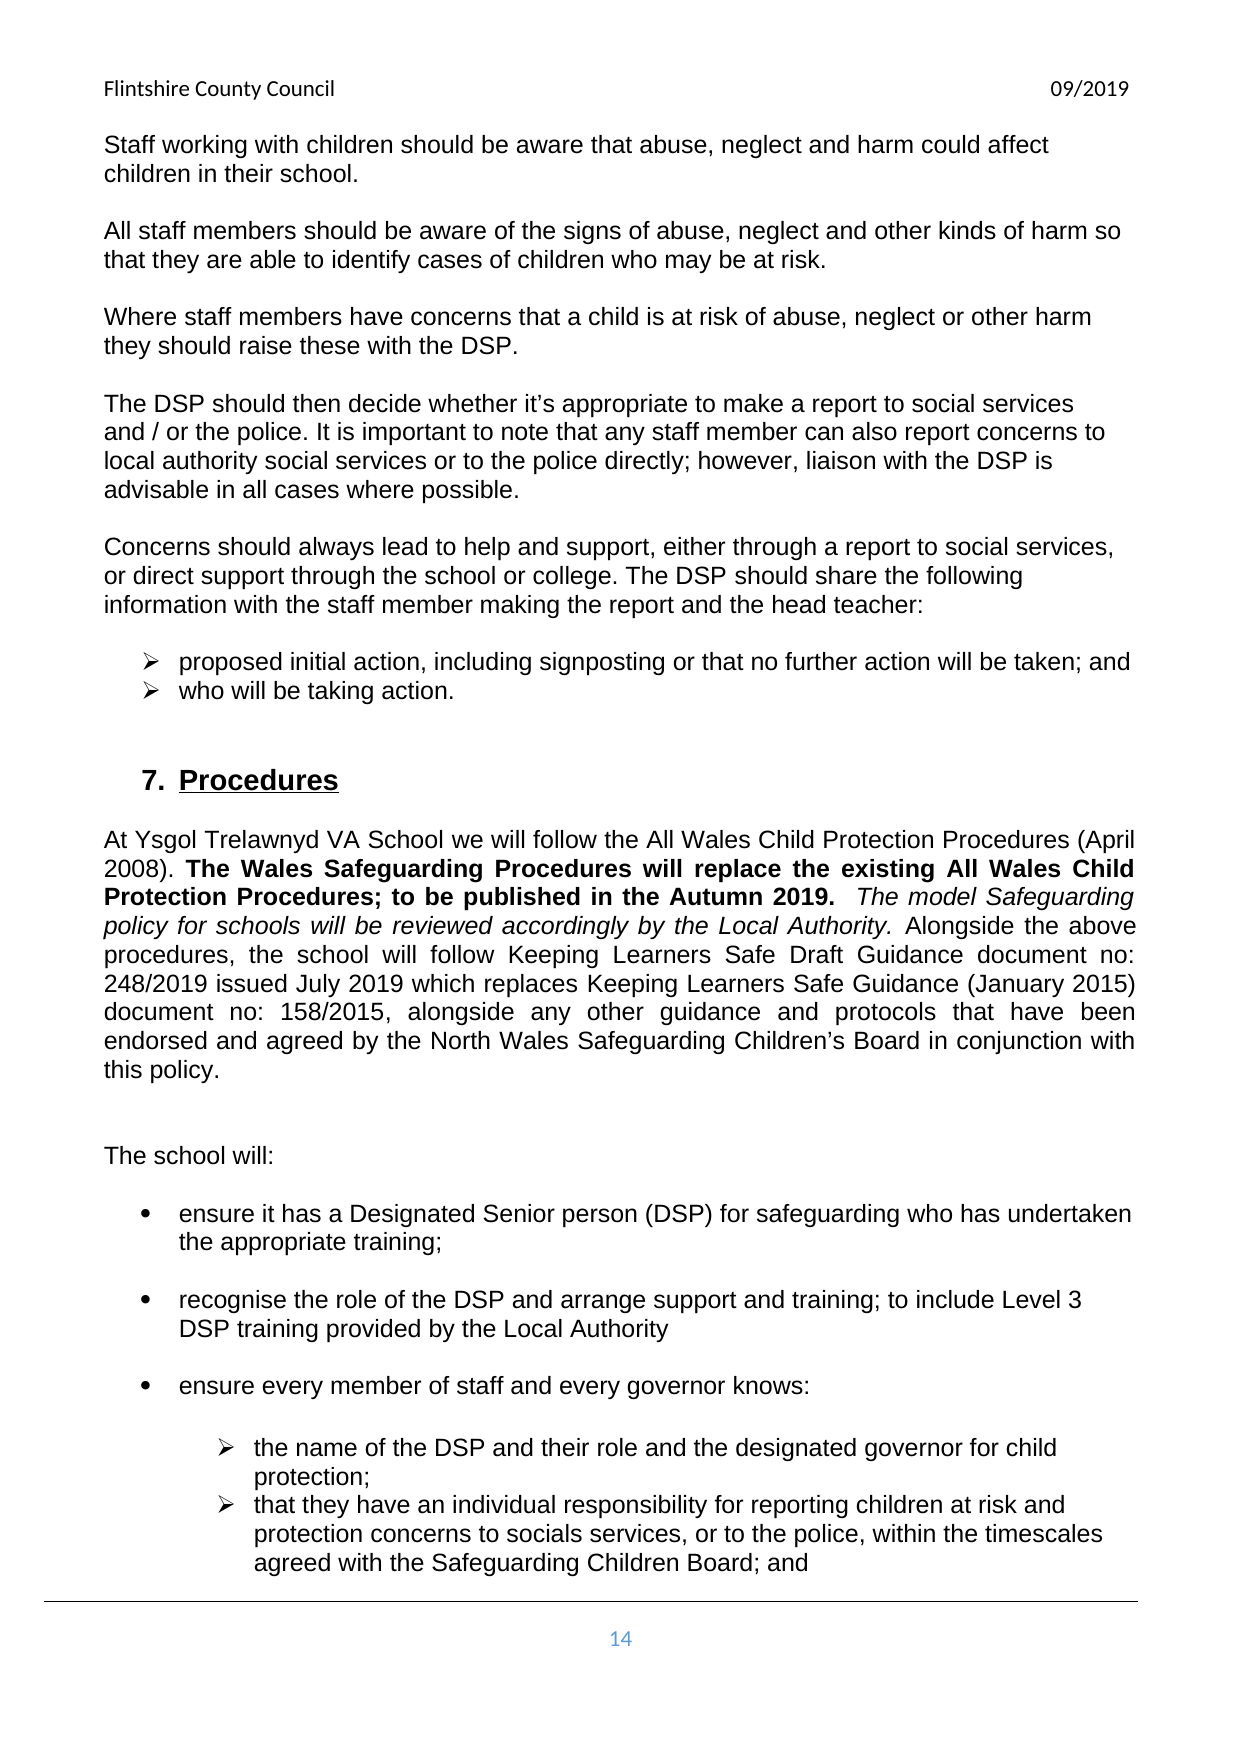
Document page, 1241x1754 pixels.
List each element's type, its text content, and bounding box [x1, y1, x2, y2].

text Where staff members have concerns that a child is at risk of abuse, neglect or other harm they should raise these with the DSP. [103, 302, 1137, 360]
list Procedures [141, 762, 1137, 796]
text At Ysgol Trelawnyd VA School we will follow the All Wales Child Protection Procedures (April 2008). The Wales Safeguarding Procedures will replace the existing All Wales Child Protection Procedures; to be published in the Autumn 2019. The model Safeguarding policy for schools will be reviewed accordingly by the Local Authority. Alongside the above procedures, the school will follow Keeping Learners Safe Draft Guidance document no: 248/2019 issued July 2019 which replaces Keeping Learners Safe Guidance (January 2015) document no: 158/2015, alongside any other guidance and protocols that have been endorsed and agreed by the North Wales Safeguarding Children’s Board in conjunction with this policy. [103, 825, 1137, 1083]
text The DSP should then decide whether it’s appropriate to make a report to social services and / or the police. It is important to note that any staff member can also report concerns to local authority social services or to the police directly; however, liaison with the DSP is advisable in all cases where possible. [103, 388, 1137, 503]
list proposed initial action, including signposting or that no further action will be taken; and [141, 647, 1137, 676]
list ensure every member of staff and every governor knows: [141, 1371, 1137, 1400]
list the name of the DSP and their role and the designated governor for child protection; [216, 1433, 1137, 1490]
list ensure it has a Designated Senior person (DSP) for safeguarding who has undertaken the appropriate training; [141, 1198, 1137, 1256]
list recognise the role of the DSP and arrange support and training; to include Level 3 DSP training provided by the Local Authority [141, 1285, 1137, 1342]
list that they have an individual responsibility for reporting children at risk and protection concerns to socials services, or to the police, within the timescales agreed with the Safeguarding Children Board; and [216, 1490, 1137, 1577]
text The school will: [103, 1141, 1137, 1170]
text Concerns should always lead to help and support, either through a report to social services, or direct support through the school or college. The DSP should share the following information with the staff member making the report and the head teacher: [103, 532, 1137, 618]
text Staff working with children should be aware that abuse, neglect and harm could affect children in their school. [103, 130, 1137, 187]
list who will be taking action. [141, 676, 1137, 705]
text All staff members should be aware of the signs of abuse, neglect and other kinds of harm so that they are able to identify cases of children who may be at risk. [103, 216, 1137, 273]
